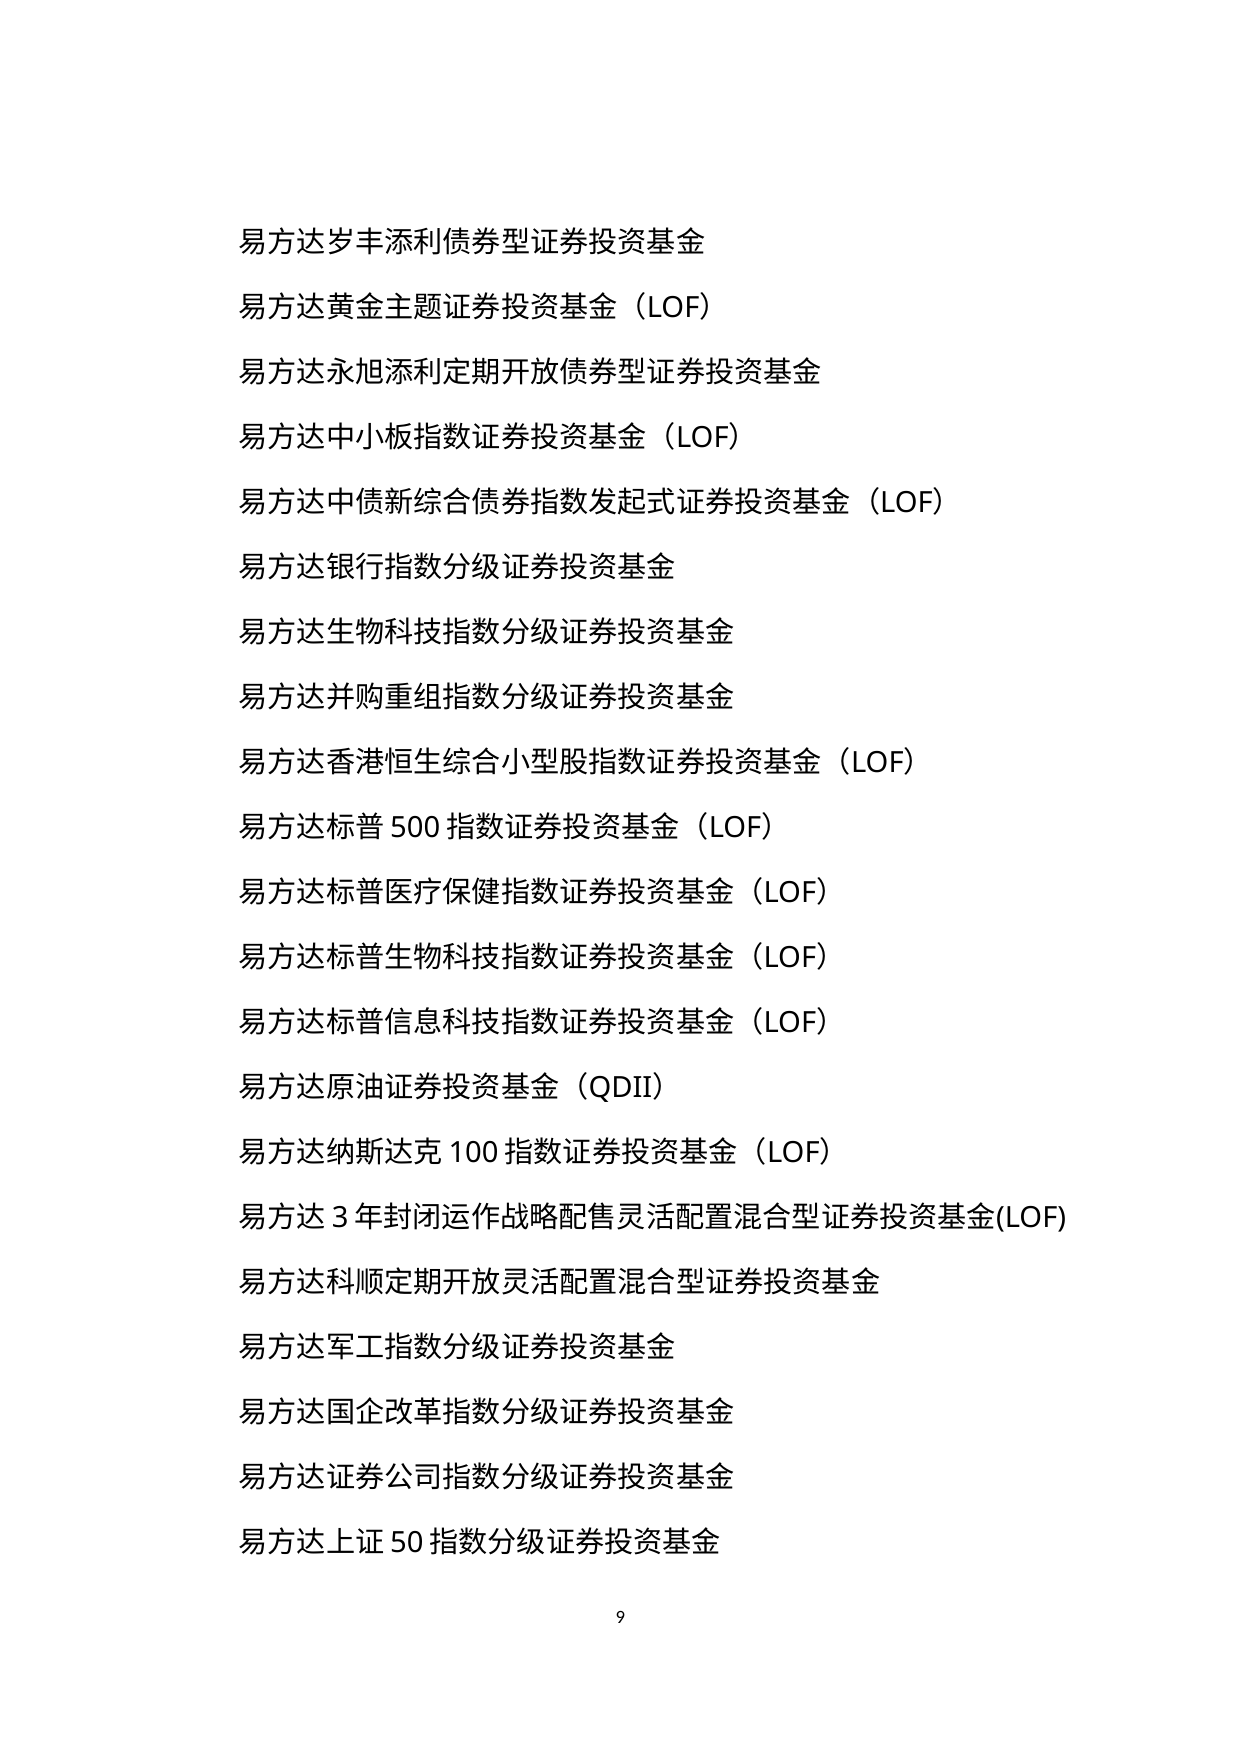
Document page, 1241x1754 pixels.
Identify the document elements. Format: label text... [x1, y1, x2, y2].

text 易方达证券公司指数分级证券投资基金 [165, 1442, 1075, 1507]
text 易方达银行指数分级证券投资基金 [165, 532, 1075, 597]
text 易方达标普生物科技指数证券投资基金（LOF） [165, 922, 1075, 987]
text 易方达永旭添利定期开放债券型证券投资基金 [165, 337, 1075, 402]
text 易方达香港恒生综合小型股指数证券投资基金（LOF） [165, 727, 1075, 792]
text 易方达军工指数分级证券投资基金 [165, 1312, 1075, 1377]
text 易方达原油证券投资基金（QDII） [165, 1052, 1075, 1117]
text 易方达并购重组指数分级证券投资基金 [165, 662, 1075, 727]
text 易方达科顺定期开放灵活配置混合型证券投资基金 [165, 1247, 1075, 1312]
text 易方达3年封闭运作战略配售灵活配置混合型证券投资基金(LOF) [165, 1182, 1075, 1247]
text 易方达标普500指数证券投资基金（LOF） [165, 792, 1075, 857]
text 易方达黄金主题证券投资基金（LOF） [165, 272, 1075, 337]
text 易方达标普信息科技指数证券投资基金（LOF） [165, 987, 1075, 1052]
text 易方达生物科技指数分级证券投资基金 [165, 597, 1075, 662]
text 易方达纳斯达克100指数证券投资基金（LOF） [165, 1117, 1075, 1182]
text 易方达国企改革指数分级证券投资基金 [165, 1377, 1075, 1442]
text 易方达中债新综合债券指数发起式证券投资基金（LOF） [165, 467, 1075, 532]
text 易方达岁丰添利债券型证券投资基金 [165, 207, 1075, 272]
text 易方达上证50指数分级证券投资基金 [165, 1507, 1075, 1572]
text 易方达中小板指数证券投资基金（LOF） [165, 402, 1075, 467]
text 易方达标普医疗保健指数证券投资基金（LOF） [165, 857, 1075, 922]
